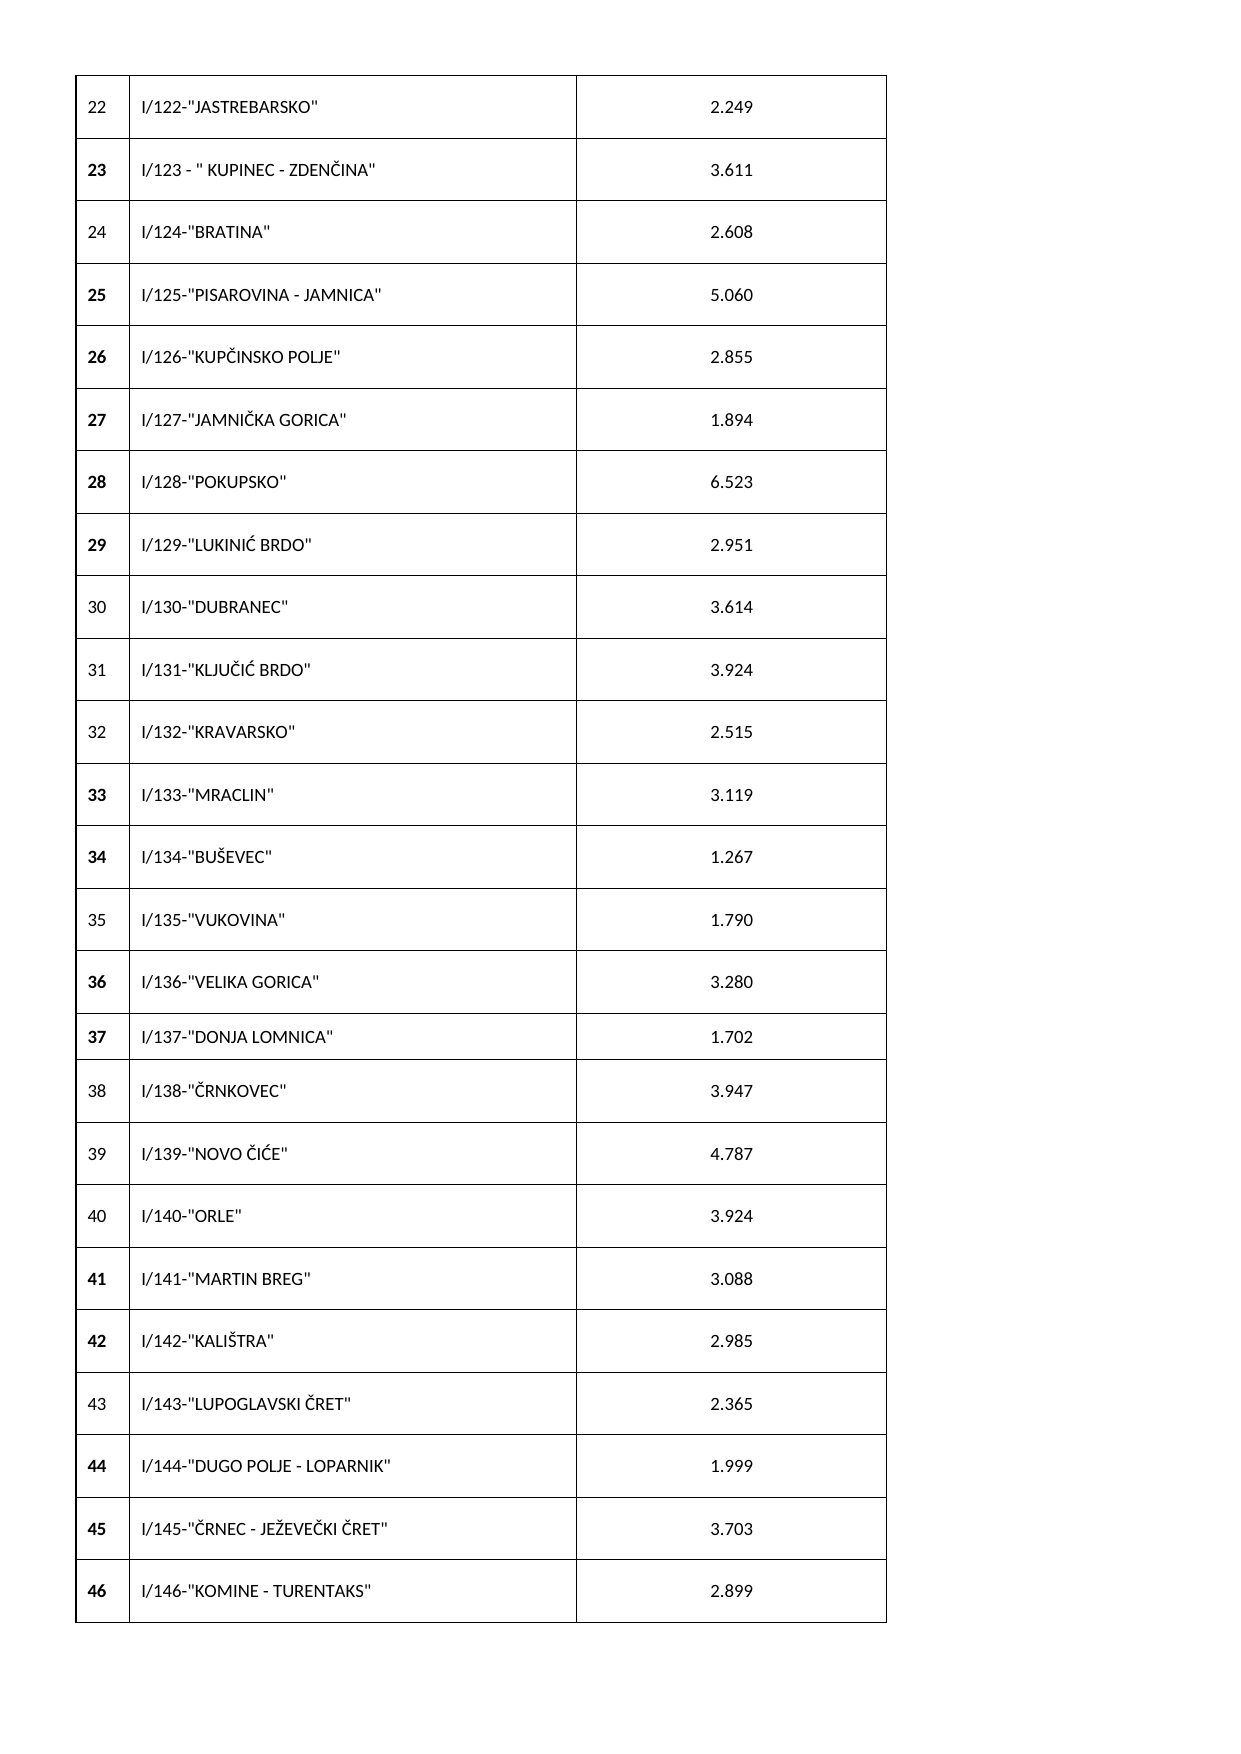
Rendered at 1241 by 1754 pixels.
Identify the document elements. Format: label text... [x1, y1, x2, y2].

table_cell 3.924 [577, 1185, 886, 1247]
table_cell 3.947 [577, 1060, 886, 1122]
table_cell I/132-"KRAVARSKO" [130, 701, 576, 762]
table_cell I/144-"DUGO POLJE - LOPARNIK" [130, 1435, 576, 1497]
table_cell 36 [77, 951, 129, 1012]
table_cell 28 [77, 451, 129, 512]
table_cell 34 [77, 826, 129, 887]
table_cell 27 [77, 389, 129, 450]
table_cell 23 [77, 139, 129, 200]
table_cell 31 [77, 639, 129, 700]
table_cell 2.515 [577, 701, 886, 762]
table_cell I/143-"LUPOGLAVSKI ČRET" [130, 1373, 576, 1434]
table_cell 1.790 [577, 889, 886, 950]
table_cell 2.951 [577, 514, 886, 575]
table_cell 2.985 [577, 1310, 886, 1372]
table_cell 2.249 [577, 76, 886, 137]
table_cell 37 [77, 1014, 129, 1059]
table_cell 2.365 [577, 1373, 886, 1434]
table_cell I/128-"POKUPSKO" [130, 451, 576, 512]
table_cell 1.267 [577, 826, 886, 887]
table_cell 3.280 [577, 951, 886, 1012]
table_cell I/142-"KALIŠTRA" [130, 1310, 576, 1372]
table_cell 2.855 [577, 326, 886, 387]
table_cell 6.523 [577, 451, 886, 512]
table_cell 3.119 [577, 764, 886, 825]
table_cell I/141-"MARTIN BREG" [130, 1248, 576, 1309]
table_cell 2.899 [577, 1560, 886, 1622]
table_cell 25 [77, 264, 129, 325]
table_cell I/129-"LUKINIĆ BRDO" [130, 514, 576, 575]
table_cell 29 [77, 514, 129, 575]
table_cell 41 [77, 1248, 129, 1309]
table_cell 39 [77, 1123, 129, 1184]
table_cell 46 [77, 1560, 129, 1622]
table_cell 24 [77, 201, 129, 262]
table_cell 33 [77, 764, 129, 825]
table_cell 3.703 [577, 1498, 886, 1559]
table_cell I/136-"VELIKA GORICA" [130, 951, 576, 1012]
table_cell I/125-"PISAROVINA - JAMNICA" [130, 264, 576, 325]
table_cell I/126-"KUPČINSKO POLJE" [130, 326, 576, 387]
table_cell 3.924 [577, 639, 886, 700]
table_cell 26 [77, 326, 129, 387]
table_cell 40 [77, 1185, 129, 1247]
table_cell 42 [77, 1310, 129, 1372]
table_cell 38 [77, 1060, 129, 1122]
table_cell I/130-"DUBRANEC" [130, 576, 576, 637]
table_cell I/146-"KOMINE - TURENTAKS" [130, 1560, 576, 1622]
table_cell 30 [77, 576, 129, 637]
table_cell 1.999 [577, 1435, 886, 1497]
table_cell 45 [77, 1498, 129, 1559]
table_cell I/133-"MRACLIN" [130, 764, 576, 825]
table_cell I/135-"VUKOVINA" [130, 889, 576, 950]
table_cell I/131-"KLJUČIĆ BRDO" [130, 639, 576, 700]
table_cell 43 [77, 1373, 129, 1434]
table_cell 3.614 [577, 576, 886, 637]
table_cell 3.611 [577, 139, 886, 200]
table_cell 4.787 [577, 1123, 886, 1184]
table_cell I/123 - " KUPINEC - ZDENČINA" [130, 139, 576, 200]
table_cell I/134-"BUŠEVEC" [130, 826, 576, 887]
table_cell I/122-"JASTREBARSKO" [130, 76, 576, 137]
table_cell 2.608 [577, 201, 886, 262]
table_cell 5.060 [577, 264, 886, 325]
table_cell 3.088 [577, 1248, 886, 1309]
table_cell 32 [77, 701, 129, 762]
table_cell I/145-"ČRNEC - JEŽEVEČKI ČRET" [130, 1498, 576, 1559]
table_cell 35 [77, 889, 129, 950]
table_cell 1.702 [577, 1014, 886, 1059]
table_cell I/137-"DONJA LOMNICA" [130, 1014, 576, 1059]
table_cell I/124-"BRATINA" [130, 201, 576, 262]
table_cell 22 [77, 76, 129, 137]
table_cell I/127-"JAMNIČKA GORICA" [130, 389, 576, 450]
table_cell 44 [77, 1435, 129, 1497]
table_cell I/139-"NOVO ČIĆE" [130, 1123, 576, 1184]
table_cell I/140-"ORLE" [130, 1185, 576, 1247]
table_cell 1.894 [577, 389, 886, 450]
table_cell I/138-"ČRNKOVEC" [130, 1060, 576, 1122]
